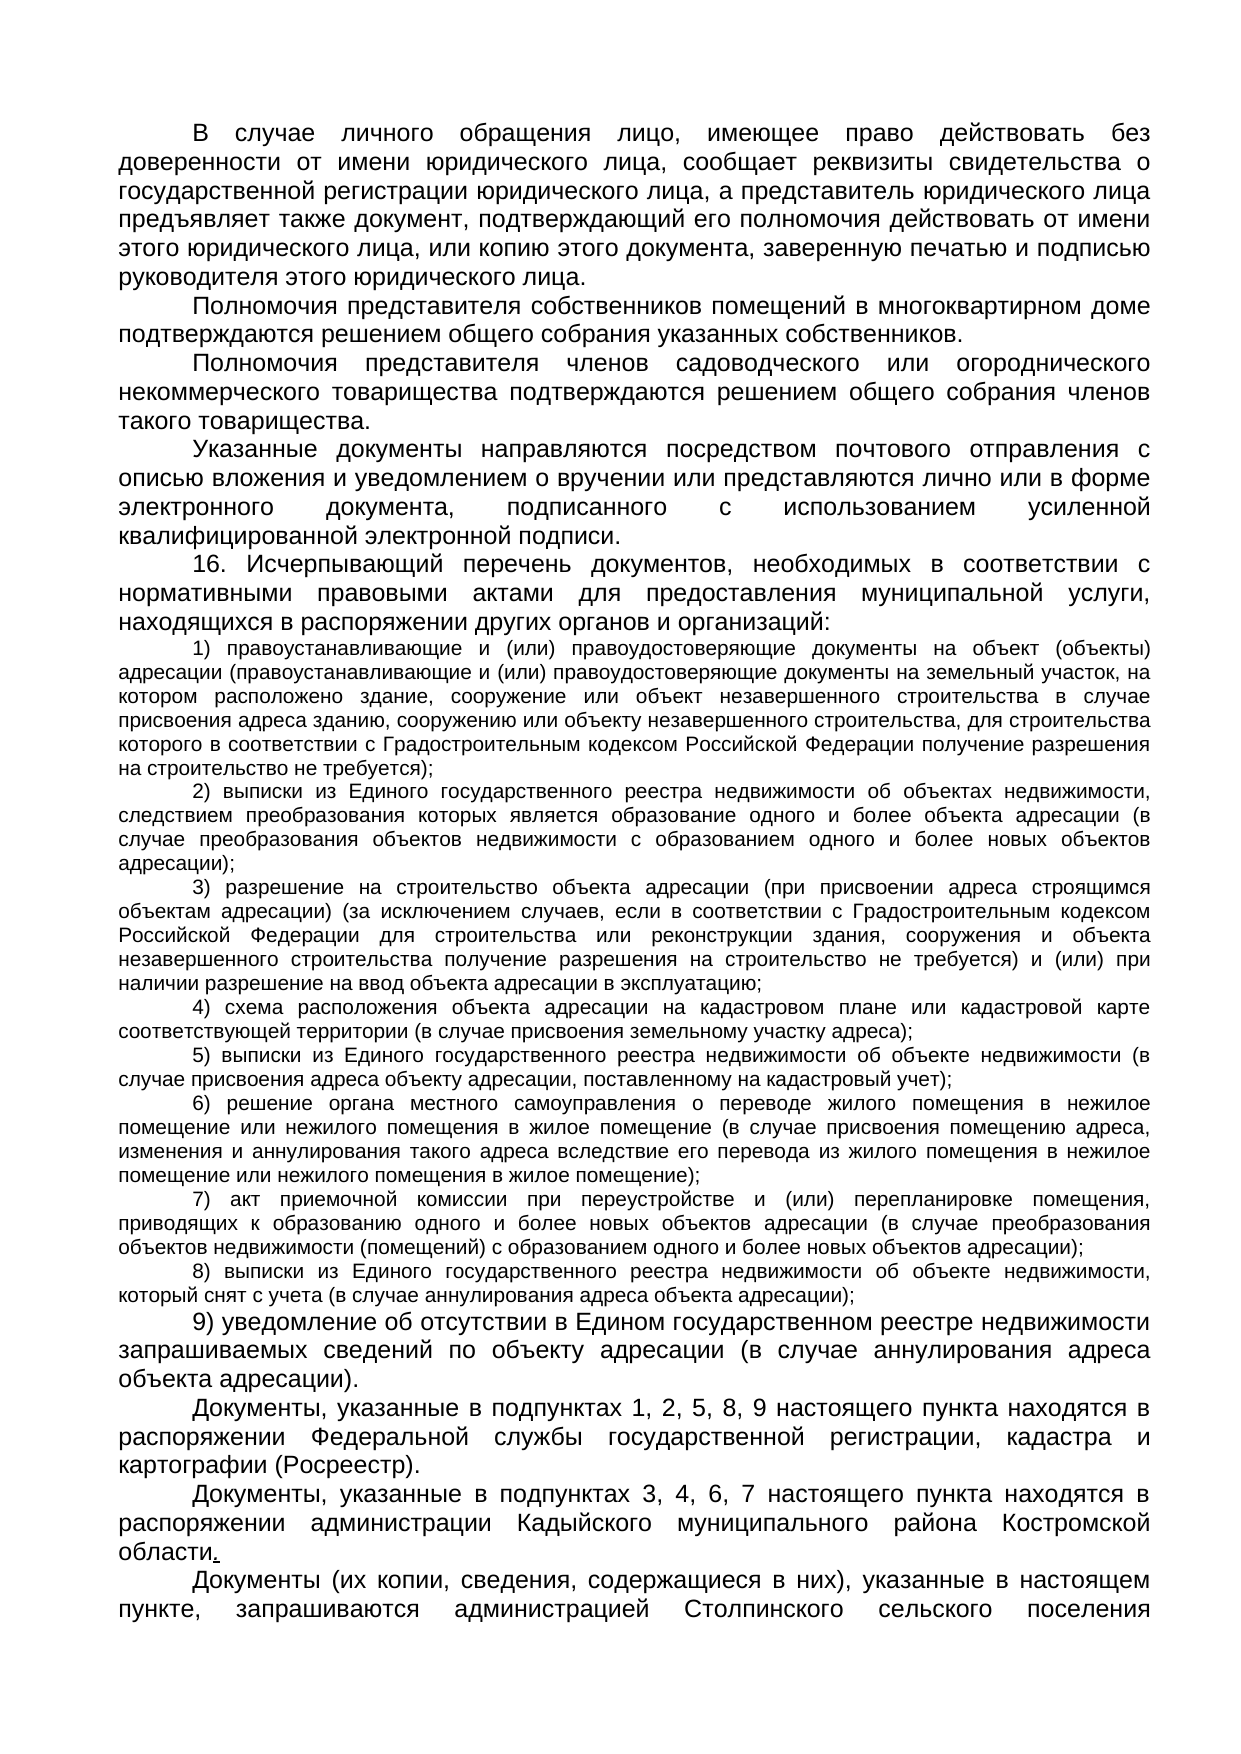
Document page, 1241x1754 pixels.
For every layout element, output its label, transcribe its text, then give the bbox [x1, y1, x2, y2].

text 16. Исчерпывающий перечень документов, необходимых в соответствии с нормативными правовыми актами для предоставления муниципальной услуги, находящихся в распоряжении других органов и организаций: [118, 549, 1152, 636]
text 3) разрешение на строительство объекта адресации (при присвоении адреса строящимся объектам адресации) (за исключением случаев, если в соответствии с Градостроительным кодексом Российской Федерации для строительства или реконструкции здания, сооружения и объекта незавершенного строительства получение разрешения на строительство не требуется) и (или) при наличии разрешение на ввод объекта адресации в эксплуатацию; [118, 875, 1152, 995]
text 7) акт приемочной комиссии при переустройстве и (или) перепланировке помещения, приводящих к образованию одного и более новых объектов адресации (в случае преобразования объектов недвижимости (помещений) с образованием одного и более новых объектов адресации); [118, 1187, 1152, 1258]
text 9) уведомление об отсутствии в Едином государственном реестре недвижимости запрашиваемых сведений по объекту адресации (в случае аннулирования адреса объекта адресации). [118, 1306, 1152, 1393]
text Документы, указанные в подпунктах 1, 2, 5, 8, 9 настоящего пункта находятся в распоряжении Федеральной службы государственной регистрации, кадастра и картографии (Росреестр). [118, 1393, 1152, 1479]
text В случае личного обращения лицо, имеющее право действовать без доверенности от имени юридического лица, сообщает реквизиты свидетельства о государственной регистрации юридического лица, а представитель юридического лица предъявляет также документ, подтверждающий его полномочия действовать от имени этого юридического лица, или копию этого документа, заверенную печатью и подписью руководителя этого юридического лица. [118, 118, 1152, 291]
text 6) решение органа местного самоуправления о переводе жилого помещения в нежилое помещение или нежилого помещения в жилое помещение (в случае присвоения помещению адреса, изменения и аннулирования такого адреса вследствие его перевода из жилого помещения в нежилое помещение или нежилого помещения в жилое помещение); [118, 1091, 1152, 1187]
text Указанные документы направляются посредством почтового отправления с описью вложения и уведомлением о вручении или представляются лично или в форме электронного документа, подписанного с использованием усиленной квалифицированной электронной подписи. [118, 434, 1152, 549]
text 5) выписки из Единого государственного реестра недвижимости об объекте недвижимости (в случае присвоения адреса объекту адресации, поставленному на кадастровый учет); [118, 1043, 1152, 1091]
text 1) правоустанавливающие и (или) правоудостоверяющие документы на объект (объекты) адресации (правоустанавливающие и (или) правоудостоверяющие документы на земельный участок, на котором расположено здание, сооружение или объект незавершенного строительства в случае присвоения адреса зданию, сооружению или объекту незавершенного строительства, для строительства которого в соответствии с Градостроительным кодексом Российской Федерации получение разрешения на строительство не требуется); [118, 636, 1152, 779]
text 4) схема расположения объекта адресации на кадастровом плане или кадастровой карте соответствующей территории (в случае присвоения земельному участку адреса); [118, 995, 1152, 1043]
text Полномочия представителя собственников помещений в многоквартирном доме подтверждаются решением общего собрания указанных собственников. [118, 291, 1152, 348]
text 2) выписки из Единого государственного реестра недвижимости об объектах недвижимости, следствием преобразования которых является образование одного и более объекта адресации (в случае преобразования объектов недвижимости с образованием одного и более новых объектов адресации); [118, 779, 1152, 875]
text Полномочия представителя членов садоводческого или огороднического некоммерческого товарищества подтверждаются решением общего собрания членов такого товарищества. [118, 348, 1152, 434]
text Документы, указанные в подпунктах 3, 4, 6, 7 настоящего пункта находятся в распоряжении администрации Кадыйского муниципального района Костромской области. [118, 1479, 1152, 1565]
text 8) выписки из Единого государственного реестра недвижимости об объекте недвижимости, который снят с учета (в случае аннулирования адреса объекта адресации); [118, 1258, 1152, 1306]
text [118, 1565, 1152, 1623]
